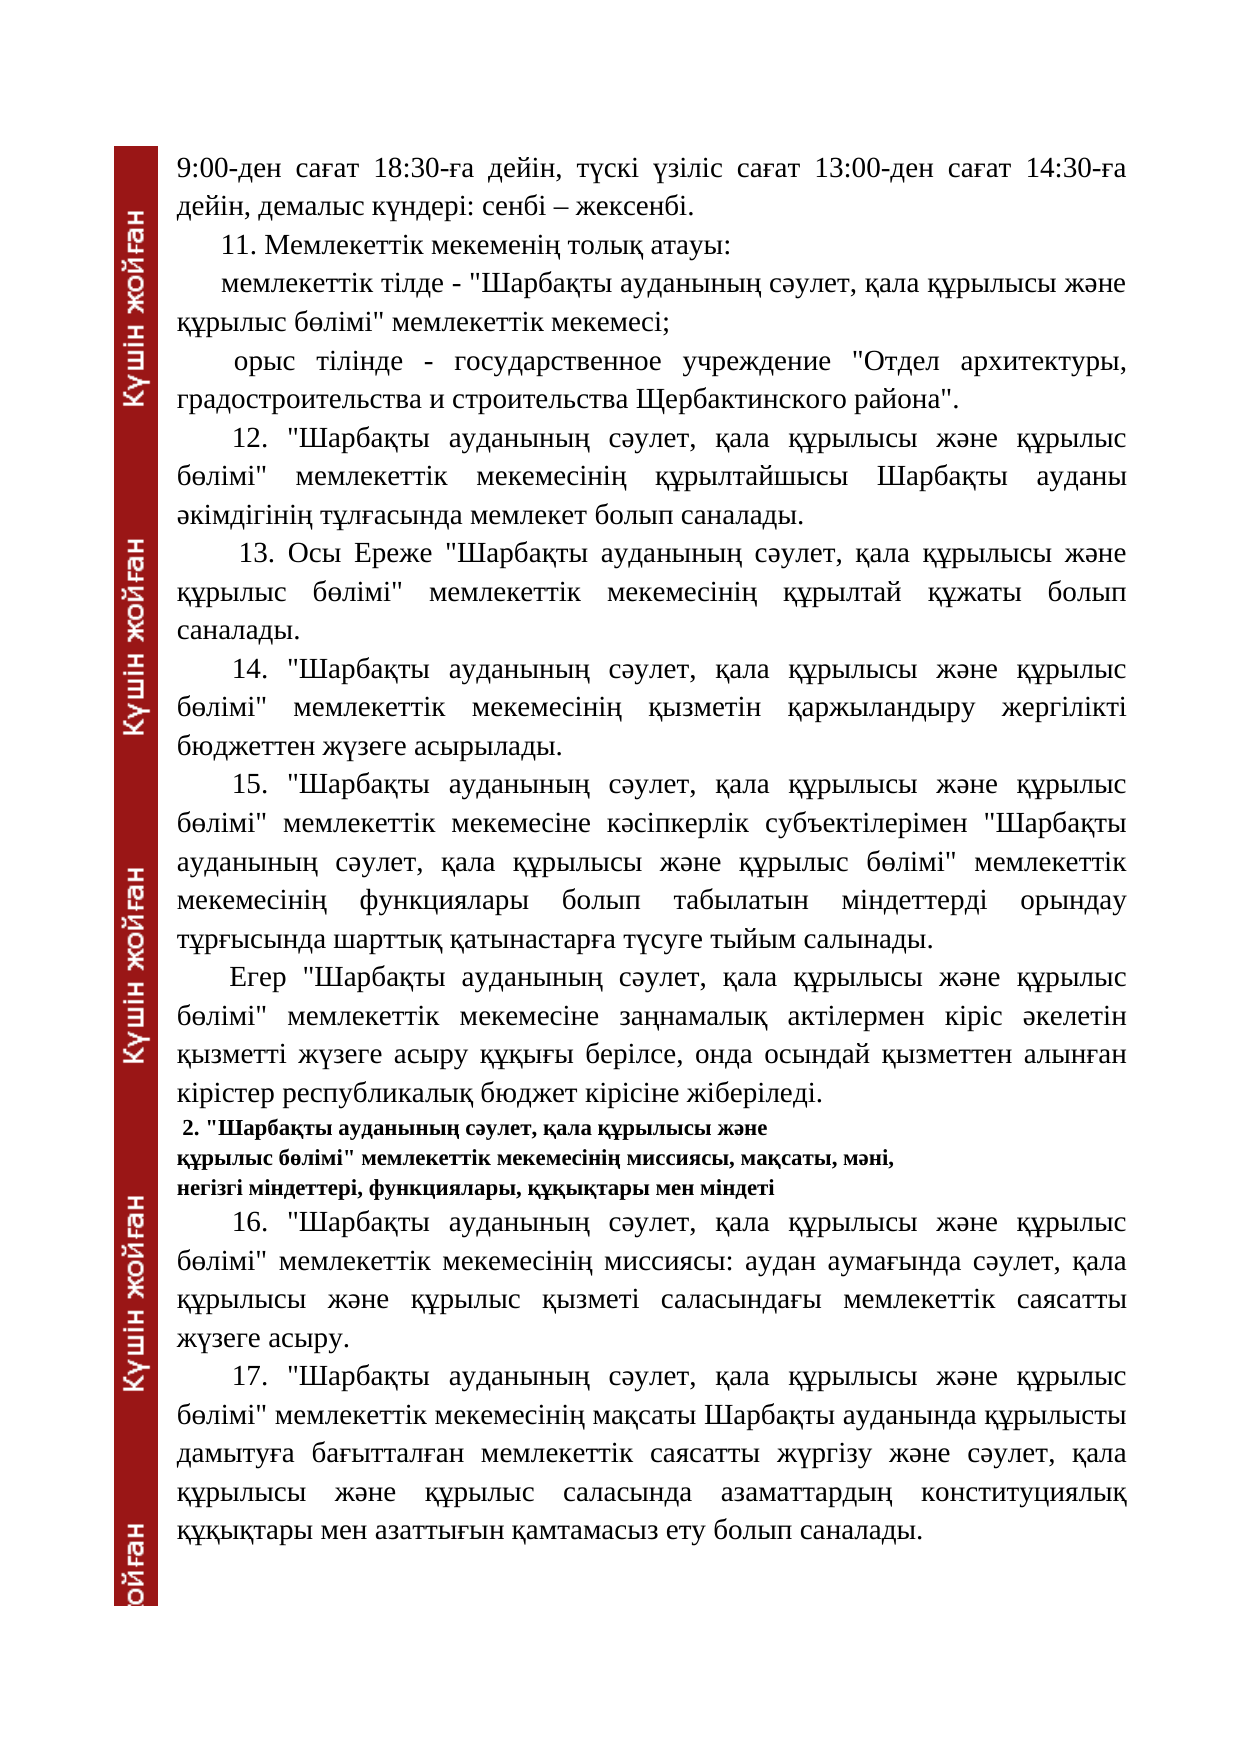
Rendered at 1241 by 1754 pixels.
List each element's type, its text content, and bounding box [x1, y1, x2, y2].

picture [114, 222, 158, 227]
picture [114, 954, 158, 959]
picture [114, 415, 158, 420]
text мемлекеттік тілде - "Шарбақты ауданының сәулет, қала құрылысы және құрылыс бөлімі" мемлекеттік мекемесі; [112, 266, 1128, 338]
text 17. "Шарбақты ауданының сәулет, қала құрылысы және құрылыс бөлімі" мемлекеттік мекемесінің мақсаты Шарбақты ауданында құрылысты дамытуға бағытталған мемлекеттік саясатты жүргізу және сәулет, қала құрылысы және құрылыс саласында азаматтардың конституциялық құқықтары мен азаттығын қамтамасыз ету болып саналады. [112, 1358, 1128, 1546]
picture [114, 146, 158, 150]
text 12. "Шарбақты ауданының сәулет, қала құрылысы және құрылыс бөлімі" мемлекеттік мекемесінің құрылтайшысы Шарбақты ауданы әкімдігінің тұлғасында мемлекет болып саналады. [112, 420, 1128, 530]
text 11. Мемлекеттік мекеменің толық атауы: [112, 227, 1128, 261]
picture [114, 1200, 158, 1204]
picture [114, 338, 158, 343]
picture [114, 1108, 158, 1113]
picture [114, 762, 158, 767]
text 16. "Шарбақты ауданының сәулет, қала құрылысы және құрылыс бөлімі" мемлекеттік мекемесінің миссиясы: аудан аумағында сәулет, қала құрылысы және құрылыс қызметі саласындағы мемлекеттік саясатты жүзеге асыру. [112, 1204, 1128, 1353]
picture [114, 646, 158, 651]
text орыс тілінде - государственное учреждение "Отдел архитектуры, градостроительства и строительства Щербактинского района". [112, 343, 1128, 415]
text 13. Осы Ереже "Шарбақты ауданының сәулет, қала құрылысы және құрылыс бөлімі" мемлекеттік мекемесінің құрылтай құжаты болып саналады. [112, 535, 1128, 646]
picture [114, 1546, 158, 1606]
text 2. "Шарбақты ауданының сәулет, қала құрылысы және құрылыс бөлімі" мемлекеттік мекемесінің миссиясы, мақсаты, мәні, негізгі міндеттері, функциялары, құқықтары мен міндеті [112, 1113, 1128, 1200]
text 14. "Шарбақты ауданының сәулет, қала құрылысы және құрылыс бөлімі" мемлекеттік мекемесінің қызметін қаржыландыру жергілікті бюджеттен жүзеге асырылады. [112, 651, 1128, 762]
picture [114, 261, 158, 266]
picture [114, 1353, 158, 1358]
picture [114, 530, 158, 535]
text 15. "Шарбақты ауданының сәулет, қала құрылысы және құрылыс бөлімі" мемлекеттік мекемесіне кәсіпкерлік субъектілерімен "Шарбақты ауданының сәулет, қала құрылысы және құрылыс бөлімі" мемлекеттік мекемесінің функциялары болып табылатын міндеттерді орындау тұрғысында шарттық қатынастарға түсуге тыйым салынады. [112, 767, 1128, 954]
text Егер "Шарбақты ауданының сәулет, қала құрылысы және құрылыс бөлімі" мемлекеттік мекемесіне заңнамалық актілермен кіріс әкелетін қызметті жүзеге асыру құқығы берілсе, онда осындай қызметтен алынған кірістер республикалық бюджет кірісіне жіберіледі. [112, 959, 1128, 1108]
